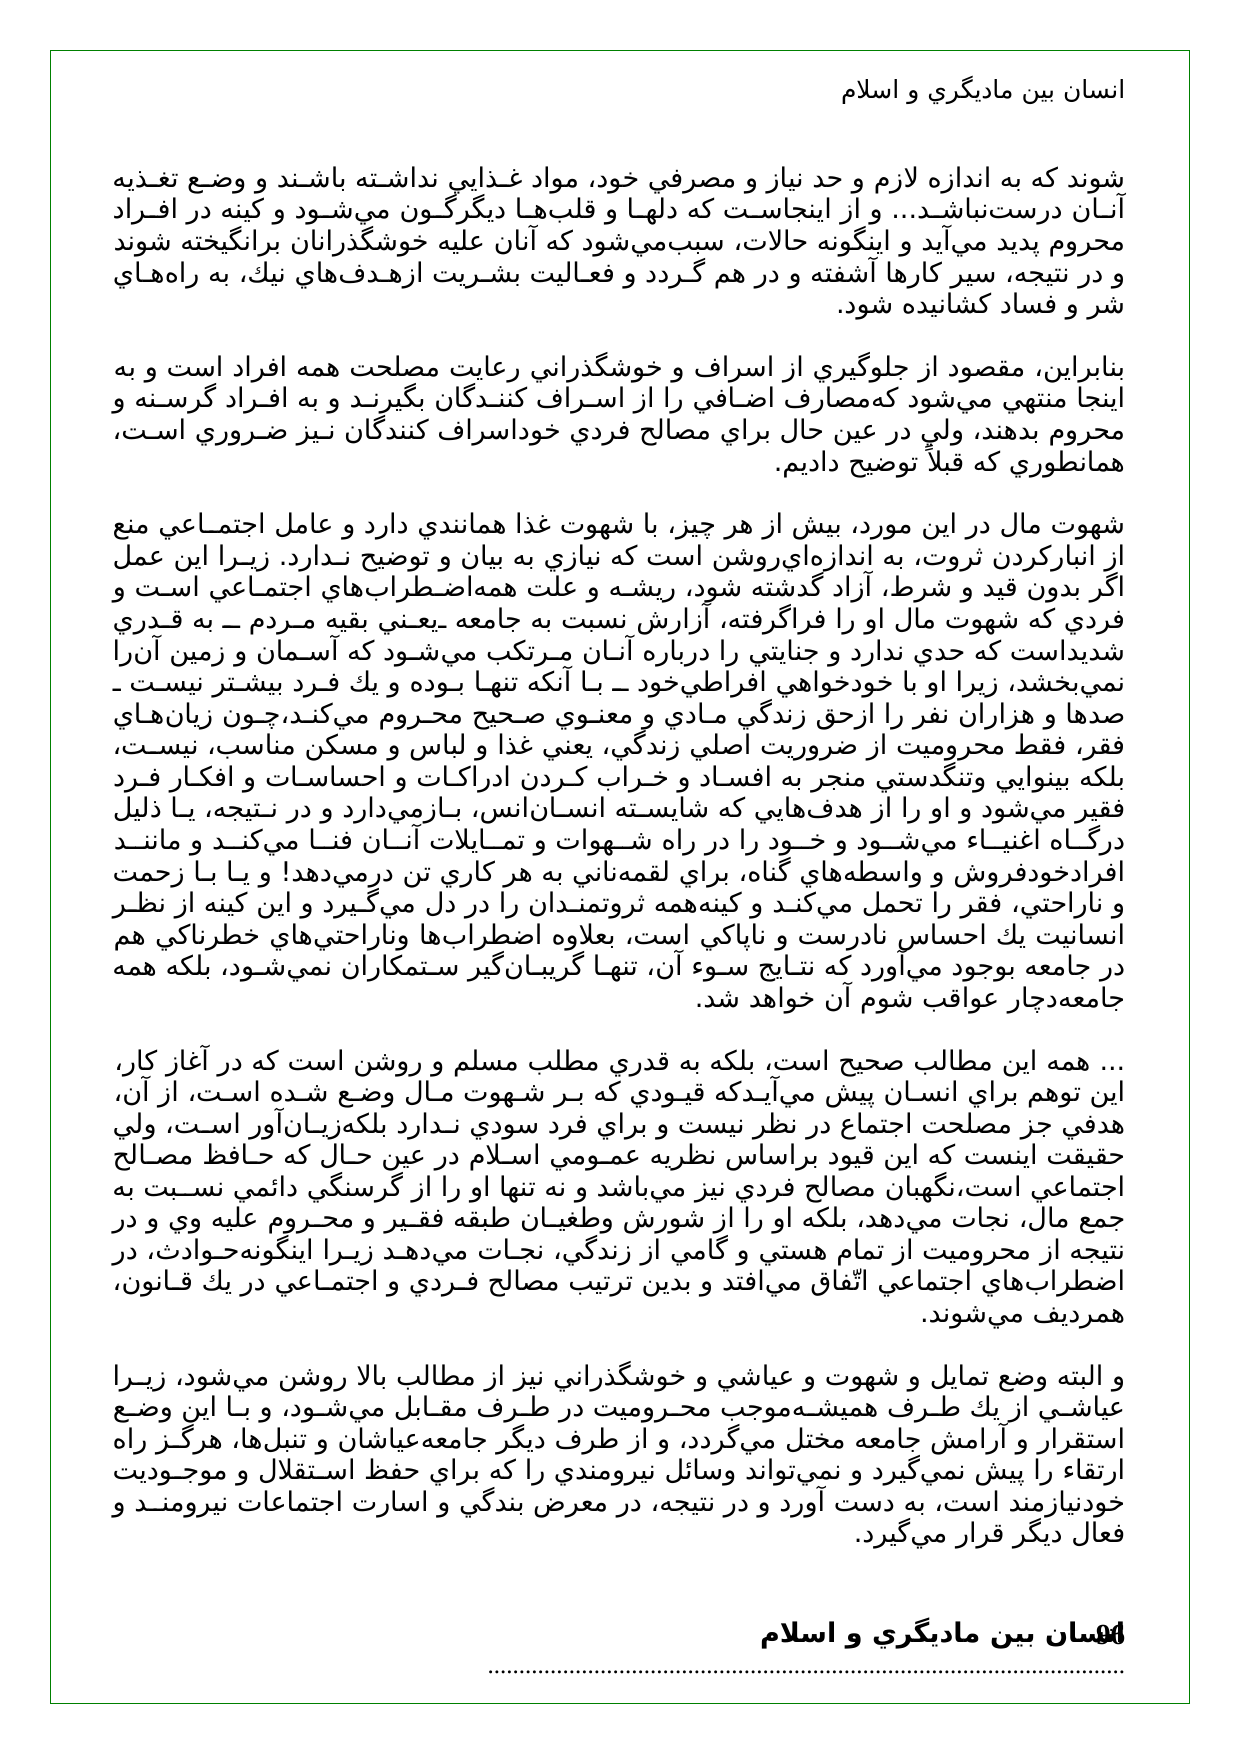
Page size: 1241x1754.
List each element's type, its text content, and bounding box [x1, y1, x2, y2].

text و البته‌ وضع‌ تمايل‌ و شهوت‌ و عياشي‌ و خوشگذراني‌ نيز از مطالب‌ بالا روشن‌ مي‌شود، زيرا عياشي‌ از يك‌ طرف‌ هميشه‌موجب‌ محروميت‌ در طرف‌ مقابل‌ مي‌شود، و با اين‌ وضع‌ استقرار و آرامش‌ جامعه‌ مختل‌ مي‌گردد، و از طرف‌ ديگر جامعه‌عياشان‌ و تنبل‌ها، هرگز راه‌ ارتقاء را پيش‌ نمي‌گيرد و نمي‌تواند وسائل‌ نيرومندي‌ را كه‌ براي‌ حفظ‌ استقلال‌ و موجوديت‌ خودنيازمند است‌، به‌ دست‌ آورد و در نتيجه‌، در معرض‌ بندگي‌ و اسارت‌ اجتماعات‌ نيرومند و فعال‌ ديگر قرار مي‌گيرد. [112, 1360, 1125, 1549]
text ... همه‌ اين‌ مطالب‌ صحيح‌ است‌، بلكه‌ به‌ قدري‌ مطلب‌ مسلم‌ و روشن‌ است‌ كه‌ در آغاز كار، اين‌ توهم‌ براي‌ انسان‌ پيش‌ مي‌آيدكه‌ قيودي‌ كه‌ بر شهوت‌ مال‌ وضع‌ شده‌ است‌، از آن‌، هدفي‌ جز مصلحت‌ اجتماع‌ در نظر نيست‌ و براي‌ فرد سودي‌ ندارد بلكه‌زيان‌آور است‌، ولي‌ حقيقت‌ اينست‌ كه‌ اين‌ قيود براساس‌ نظريه‌ عمومي‌ اسلام‌ در عين‌ حال‌ كه‌ حافظ‌ مصالح‌ اجتماعي‌ است‌،نگهبان‌ مصالح‌ فردي‌ نيز مي‌باشد و نه‌ تنها او را از گرسنگي‌ دائمي‌ نسبت‌ به‌ جمع‌ مال‌، نجات‌ مي‌دهد، بلكه‌ او را از شورش‌ وطغيان‌ طبقه‌ فقير و محروم‌ عليه‌ وي‌ و در نتيجه‌ از محروميت‌ از تمام‌ هستي‌ و گامي‌ از زندگي‌، نجات‌ مي‌دهد زيرا اينگونه‌حوادث‌، در اضطراب‌هاي‌ اجتماعي‌ اتّفاق‌ مي‌افتد و بدين‌ ترتيب‌ مصالح‌ فردي‌ و اجتماعي‌ در يك‌ قانون‌، همرديف‌ مي‌شوند. [112, 1045, 1125, 1329]
text شهوت‌ مال‌ در اين‌ مورد، بيش‌ از هر چيز، با شهوت‌ غذا همانندي‌ دارد و عامل‌ اجتماعي‌ منع‌ از انباركردن‌ ثروت‌، به‌ اندازه‌اي‌روشن‌ است‌ كه‌ نيازي‌ به‌ بيان‌ و توضيح‌ ندارد. زيرا اين‌ عمل‌ اگر بدون‌ قيد و شرط‌، آزاد گدشته‌ شود، ريشه‌ و علت‌ همه‌اضطراب‌هاي‌ اجتماعي‌ است‌ و فردي‌ كه‌ شهوت‌ مال‌ او را فراگرفته‌، آزارش‌ نسبت‌ به‌ جامعه‌ ـيعني‌ بقيه‌ مردم‌ ـ به‌ قدري‌ شديداست‌ كه‌ حدي‌ ندارد و جنايتي‌ را درباره‌ آنان‌ مرتكب‌ مي‌شود كه‌ آسمان‌ و زمين‌ آن‌را نمي‌بخشد، زيرا او با خودخواهي‌ افراطي‌خود ـ با آنكه‌ تنها بوده‌ و يك‌ فرد بيشتر نيست‌ ـ صدها و هزاران‌ نفر را ازحق‌ زندگي‌ مادي‌ و معنوي‌ صحيح‌ محروم‌ مي‌كند،چون‌ زيان‌هاي‌ فقر، فقط‌ محروميت‌ از ضروريت‌ اصلي‌ زندگي‌، يعني‌ غذا و لباس‌ و مسكن‌ مناسب‌، نيست‌، بلكه‌ بينوايي‌ وتنگدستي‌ منجر به‌ افساد و خراب‌ كردن‌ ادراكات‌ و احساسات‌ و افكار فرد فقير مي‌شود و او را از هدف‌هايي‌ كه‌ شايسته‌ انسان‌انس‌، بازمي‌دارد و در نتيجه‌، يا ذليل‌ درگاه‌ اغنياء مي‌شود و خود را در راه‌ شهوات‌ و تمايلات‌ آنان‌ فنا مي‌كند و مانند افرادخودفروش‌ و واسطه‌هاي‌ گناه‌، براي‌ لقمه‌ناني‌ به‌ هر كاري‌ تن‌ درمي‌دهد! و يا با زحمت‌ و ناراحتي‌، فقر را تحمل‌ مي‌كند و كينه‌همه‌ ثروتمندان‌ را در دل‌ مي‌گيرد و اين‌ كينه‌ از نظر انسانيت‌ يك‌ احساس‌ نادرست‌ و ناپاكي‌ است‌، بعلاوه‌ اضطراب‌ها وناراحتي‌هاي‌ خطرناكي‌ هم‌ در جامعه‌ بوجود مي‌آورد كه‌ نتايج‌ سوء آن‌، تنها گريبان‌گير ستمكاران‌ نمي‌شود، بلكه‌ همه‌ جامعه‌دچار عواقب‌ شوم‌ آن‌ خواهد شد. [112, 509, 1125, 1014]
text بنابراين‌، مقصود از جلوگيري‌ از اسراف‌ و خوشگذراني‌ رعايت‌ مصلحت‌ همه‌ افراد است‌ و به‌ اينجا منتهي‌ مي‌شود كه‌مصارف‌ اضافي‌ را از اسراف‌ كنندگان‌ بگيرند و به‌ افراد گرسنه‌ و محروم‌ بدهند، ولي‌ در عين‌ حال‌ براي‌ مصالح‌ فردي‌ خوداسراف‌ كنندگان‌ نيز ضروري‌ است‌، همانطوري‌ كه‌ قبلاً توضيح‌ داديم‌. [112, 351, 1125, 477]
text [112, 162, 1125, 320]
